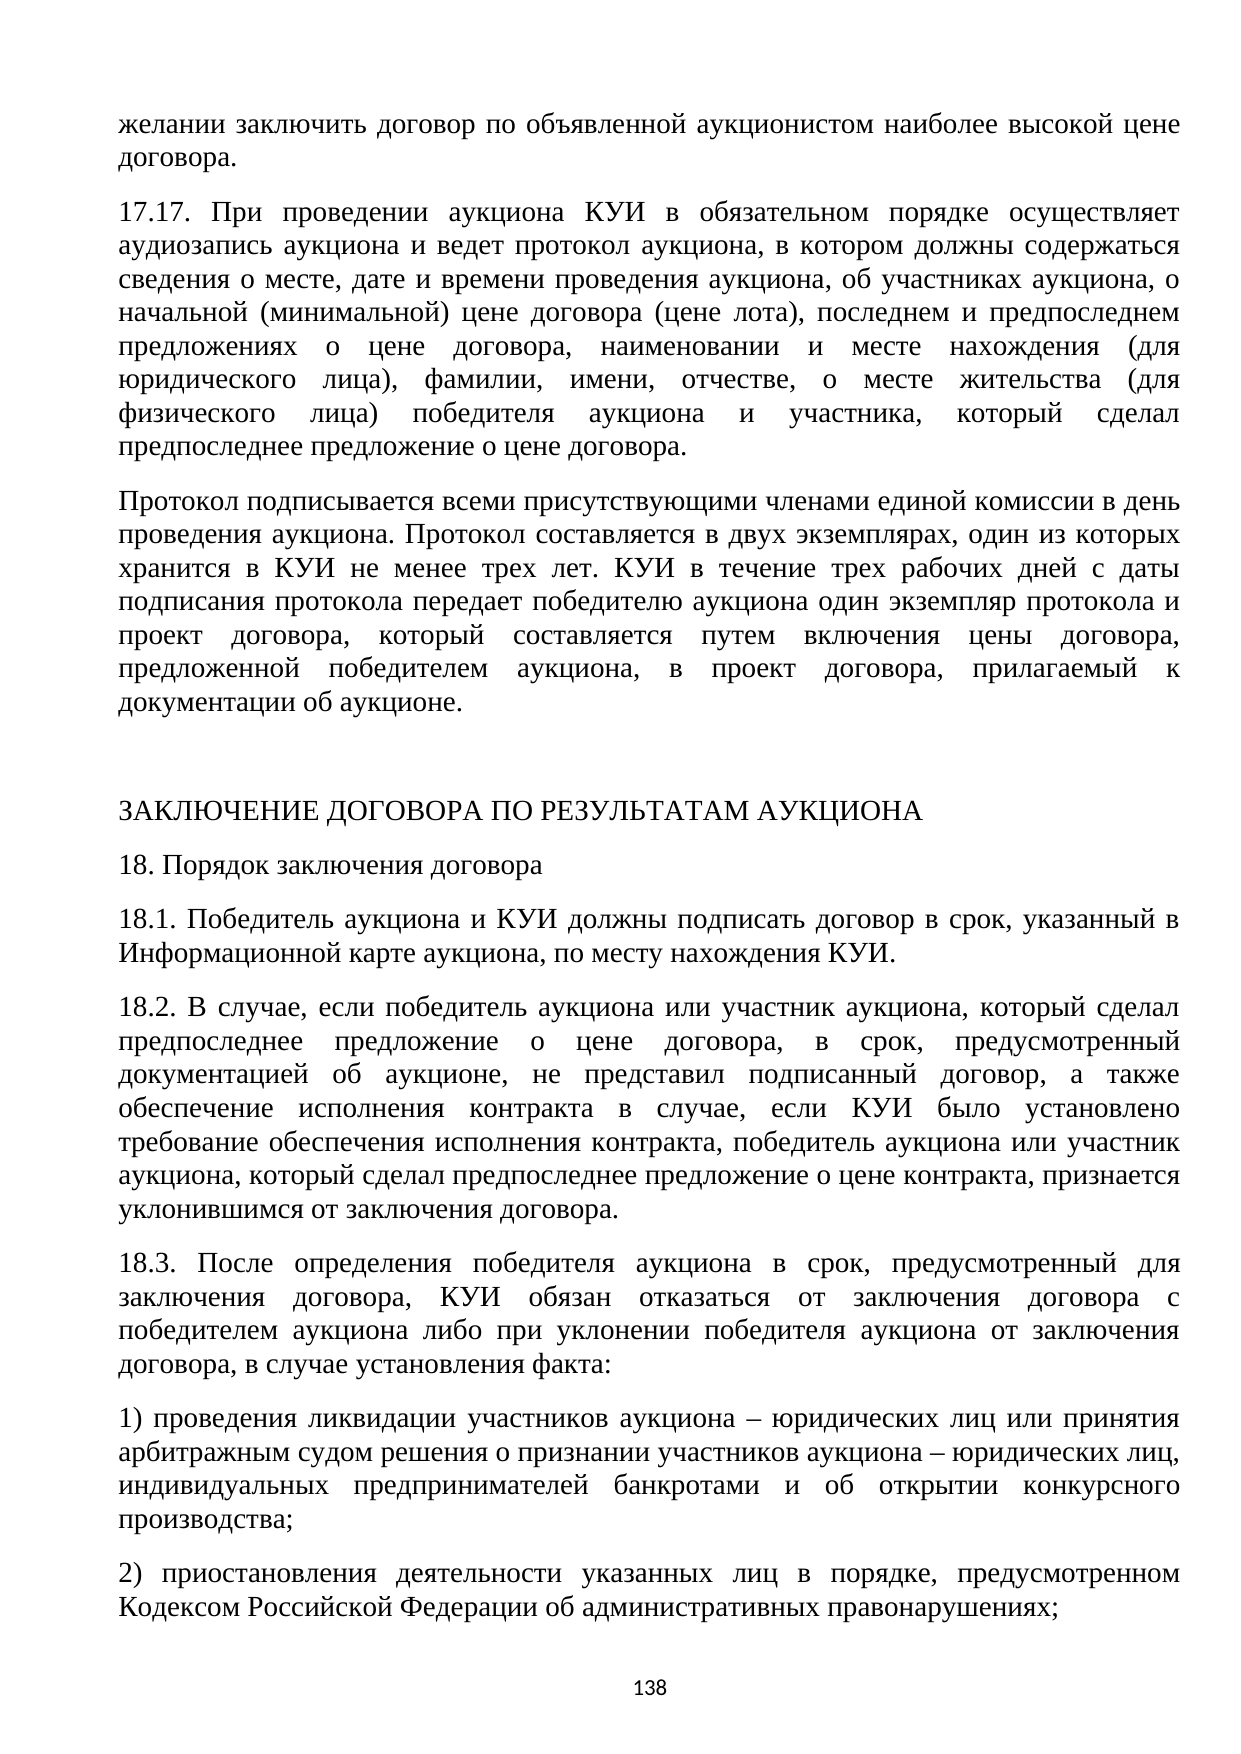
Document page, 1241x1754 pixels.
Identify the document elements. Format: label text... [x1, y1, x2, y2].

text 18.1. Победитель аукциона и КУИ должны подписать договор в срок, указанный в Информационной карте аукциона, по месту нахождения КУИ. [118, 902, 1181, 969]
text 18.2. В случае, если победитель аукциона или участник аукциона, который сделал предпоследнее предложение о цене договора, в срок, предусмотренный документацией об аукционе, не представил подписанный договор, а также обеспечение исполнения контракта в случае, если КУИ было установлено требование обеспечения исполнения контракта, победитель аукциона или участник аукциона, который сделал предпоследнее предложение о цене контракта, признается уклонившимся от заключения договора. [118, 989, 1181, 1224]
text Протокол подписывается всеми присутствующими членами единой комиссии в день проведения аукциона. Протокол составляется в двух экземплярах, один из которых хранится в КУИ не менее трех лет. КУИ в течение трех рабочих дней с даты подписания протокола передает победителю аукциона один экземпляр протокола и проект договора, который составляется путем включения цены договора, предложенной победителем аукциона, в проект договора, прилагаемый к документации об аукционе. [118, 483, 1181, 718]
text 18. Порядок заключения договора [118, 847, 1181, 881]
text 18.3. После определения победителя аукциона в срок, предусмотренный для заключения договора, КУИ обязан отказаться от заключения договора с победителем аукциона либо при уклонении победителя аукциона от заключения договора, в случае установления факта: [118, 1245, 1181, 1379]
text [118, 106, 1181, 173]
text 17.17. При проведении аукциона КУИ в обязательном порядке осуществляет аудиозапись аукциона и ведет протокол аукциона, в котором должны содержаться сведения о месте, дате и времени проведения аукциона, об участниках аукциона, о начальной (минимальной) цене договора (цене лота), последнем и предпоследнем предложениях о цене договора, наименовании и месте нахождения (для юридического лица), фамилии, имени, отчестве, о месте жительства (для физического лица) победителя аукциона и участника, который сделал предпоследнее предложение о цене договора. [118, 194, 1181, 462]
text ЗАКЛЮЧЕНИЕ ДОГОВОРА ПО РЕЗУЛЬТАТАМ АУКЦИОНА [118, 793, 1181, 826]
text ) приостановления деятельности указанных лиц в порядке, предусмотренном Кодексом Российской Федерации об административных правонарушениях; [118, 1555, 1181, 1622]
text ) проведения ликвидации участников аукциона – юридических лиц или принятия арбитражным судом решения о признании участников аукциона – юридических лиц, индивидуальных предпринимателей банкротами и об открытии конкурсного производства; [118, 1400, 1181, 1534]
